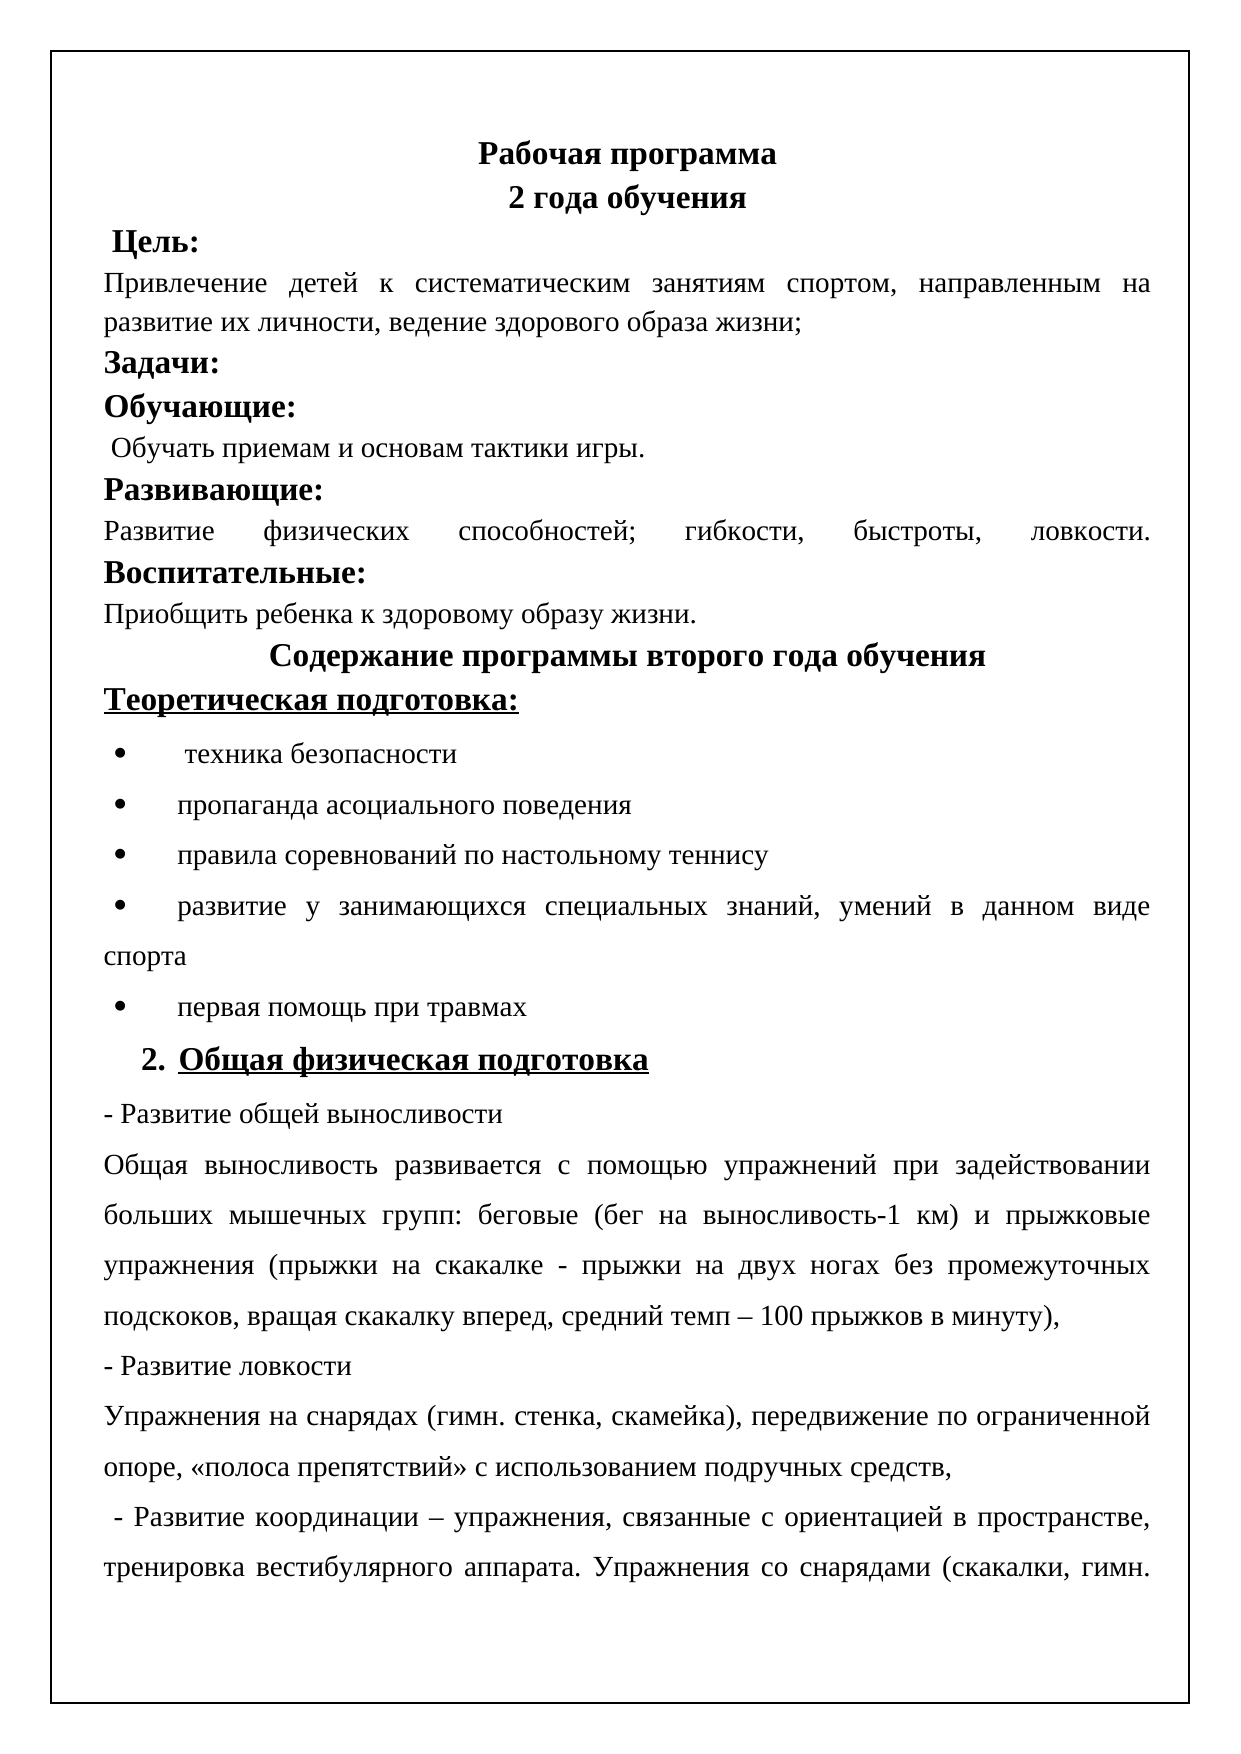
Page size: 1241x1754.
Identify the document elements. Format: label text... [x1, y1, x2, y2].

text Приобщить ребенка к здоровому образу жизни. [103, 597, 1152, 630]
text Обучать приемам и основам тактики игры. [103, 431, 1152, 464]
list пропаганда асоциального поведения [103, 787, 1152, 821]
list развитие у занимающихся специальных знаний, умений в данном виде спорта [103, 888, 1152, 972]
list Общая выносливость развивается с помощью упражнений при задействовании больших мышечных групп: беговые (бег на выносливость-1 км) и прыжковые упражнения (прыжки на скакалке - прыжки на двух ногах без промежуточных подскоков, вращая скакалку вперед, средний темп – 100 прыжков в минуту), [103, 1147, 1152, 1331]
text Развитие физических способностей; гибкости, быстроты, ловкости. Воспитательные: [103, 513, 1152, 591]
text Цель: [103, 221, 1152, 260]
text Задачи: [103, 342, 1152, 381]
list Упражнения на снарядах (гимн. стенка, скамейка), передвижение по ограниченной опоре, «полоса препятствий» с использованием подручных средств, [103, 1398, 1152, 1482]
text Теоретическая подготовка: [103, 679, 1152, 717]
list Общая физическая подготовка [141, 1039, 1152, 1077]
text Развивающие: [103, 469, 1152, 507]
text Рабочая программа [103, 133, 1152, 172]
list - Развитие общей выносливости [103, 1097, 1152, 1130]
text Обучающие: [103, 387, 1152, 425]
list - Развитие ловкости [103, 1348, 1152, 1382]
text 2 года обучения [103, 177, 1152, 216]
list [103, 1499, 1152, 1583]
list первая помощь при травмах [103, 989, 1152, 1022]
text Привлечение детей к систематическим занятиям спортом, направленным на развитие их личности, ведение здорового образа жизни; [103, 265, 1152, 337]
list техника безопасности [103, 737, 1152, 770]
list правила соревнований по настольному теннису [103, 837, 1152, 871]
text Содержание программы второго года обучения [103, 635, 1152, 673]
